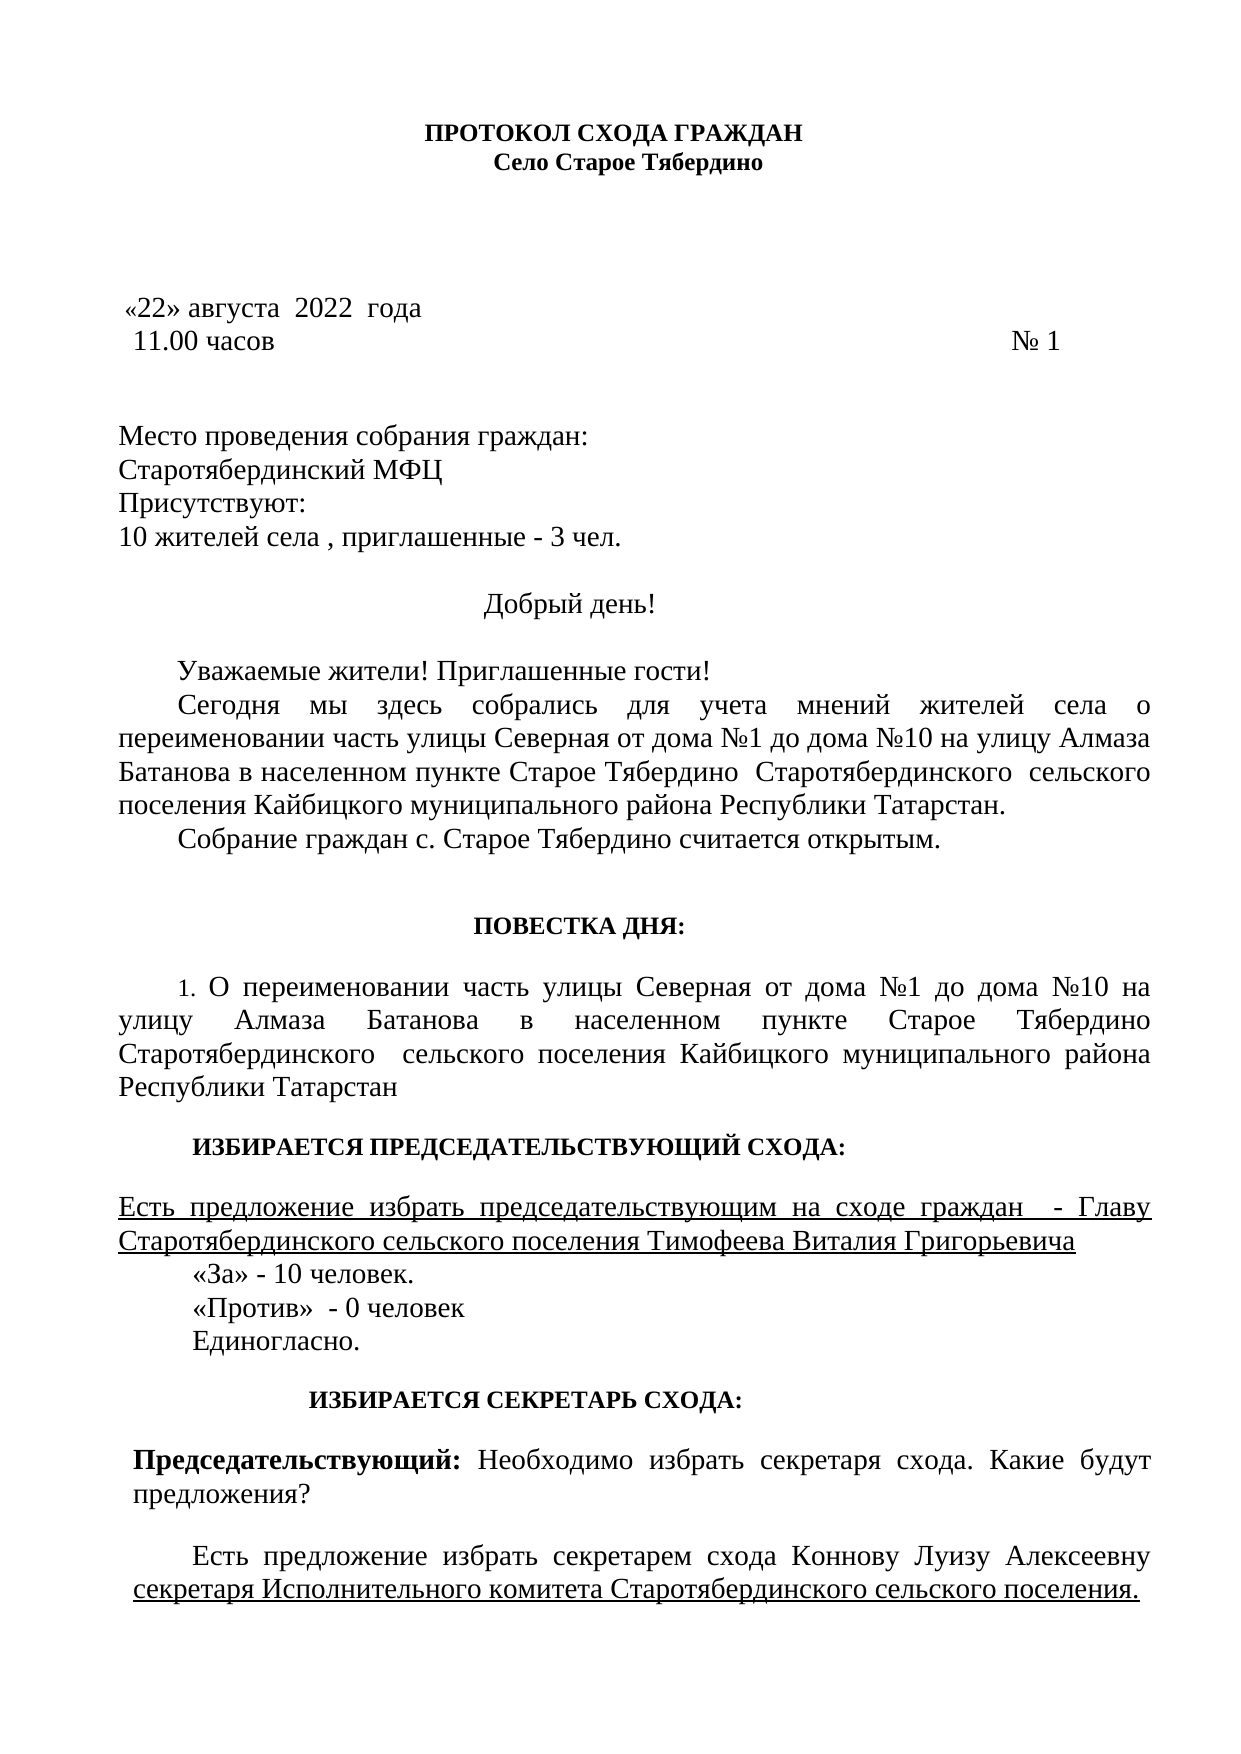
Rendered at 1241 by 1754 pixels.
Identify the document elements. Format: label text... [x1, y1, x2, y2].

text Место проведения собрания граждан: [118, 418, 1152, 452]
text Добрый день! [118, 586, 1152, 620]
text Председательствующий: Необходимо избрать секретаря схода. Какие будут предложения? [133, 1442, 1152, 1509]
text Уважаемые жители! Приглашенные гости! [118, 653, 1152, 687]
text Единогласно. [192, 1323, 1152, 1357]
text ПОВЕСТКА ДНЯ: [118, 911, 1152, 940]
text «Против» - 0 человек [192, 1290, 1152, 1323]
text ИЗБИРАЕТСЯ ПРЕДСЕДАТЕЛЬСТВУЮЩИЙ СХОДА: [118, 1132, 1152, 1161]
text Присутствуют: [118, 486, 1152, 519]
text Есть предложение избрать секретарем схода Коннову Луизу Алексеевну секретаря Исполнительного комитета Старотябердинского сельского поселения. [133, 1538, 1152, 1605]
text Сегодня мы здесь собрались для учета мнений жителей села о переименовании часть улицы Северная от дома №1 до дома №10 на улицу Алмаза Батанова в населенном пункте Старое Тябердино Старотябердинского сельского поселения Кайбицкого муниципального района Республики Татарстан. [118, 687, 1152, 821]
text Есть предложение избрать председательствующим на сходе граждан - Главу Старотябердинского сельского поселения Тимофеева Виталия Григорьевича [118, 1220, 1152, 1256]
text 11.00 часов № 1 [118, 323, 1152, 357]
text Село Старое Тябердино [118, 147, 1152, 176]
text ПРОТОКОЛ СХОДА ГРАЖДАН [118, 118, 1152, 147]
text Старотябердинский МФЦ [118, 452, 1152, 486]
text Есть предложение избрать председательствующим на сходе граждан - Главу Старотябердинского сельского поселения Тимофеева Виталия Григорьевича [118, 1189, 1152, 1218]
text «22» августа 2022 года [118, 290, 1152, 323]
text 10 жителей села , приглашенные - 3 чел. [118, 519, 1152, 553]
text 1. О переименовании часть улицы Северная от дома №1 до дома №10 на улицу Алмаза Батанова в населенном пункте Старое Тябердино Старотябердинского сельского поселения Кайбицкого муниципального района Республики Татарстан [118, 969, 1152, 1103]
text Собрание граждан с. Старое Тябердино считается открытым. [118, 821, 1152, 854]
text «За» - 10 человек. [192, 1256, 1152, 1290]
text ИЗБИРАЕТСЯ СЕКРЕТАРЬ СХОДА: [192, 1385, 1152, 1414]
